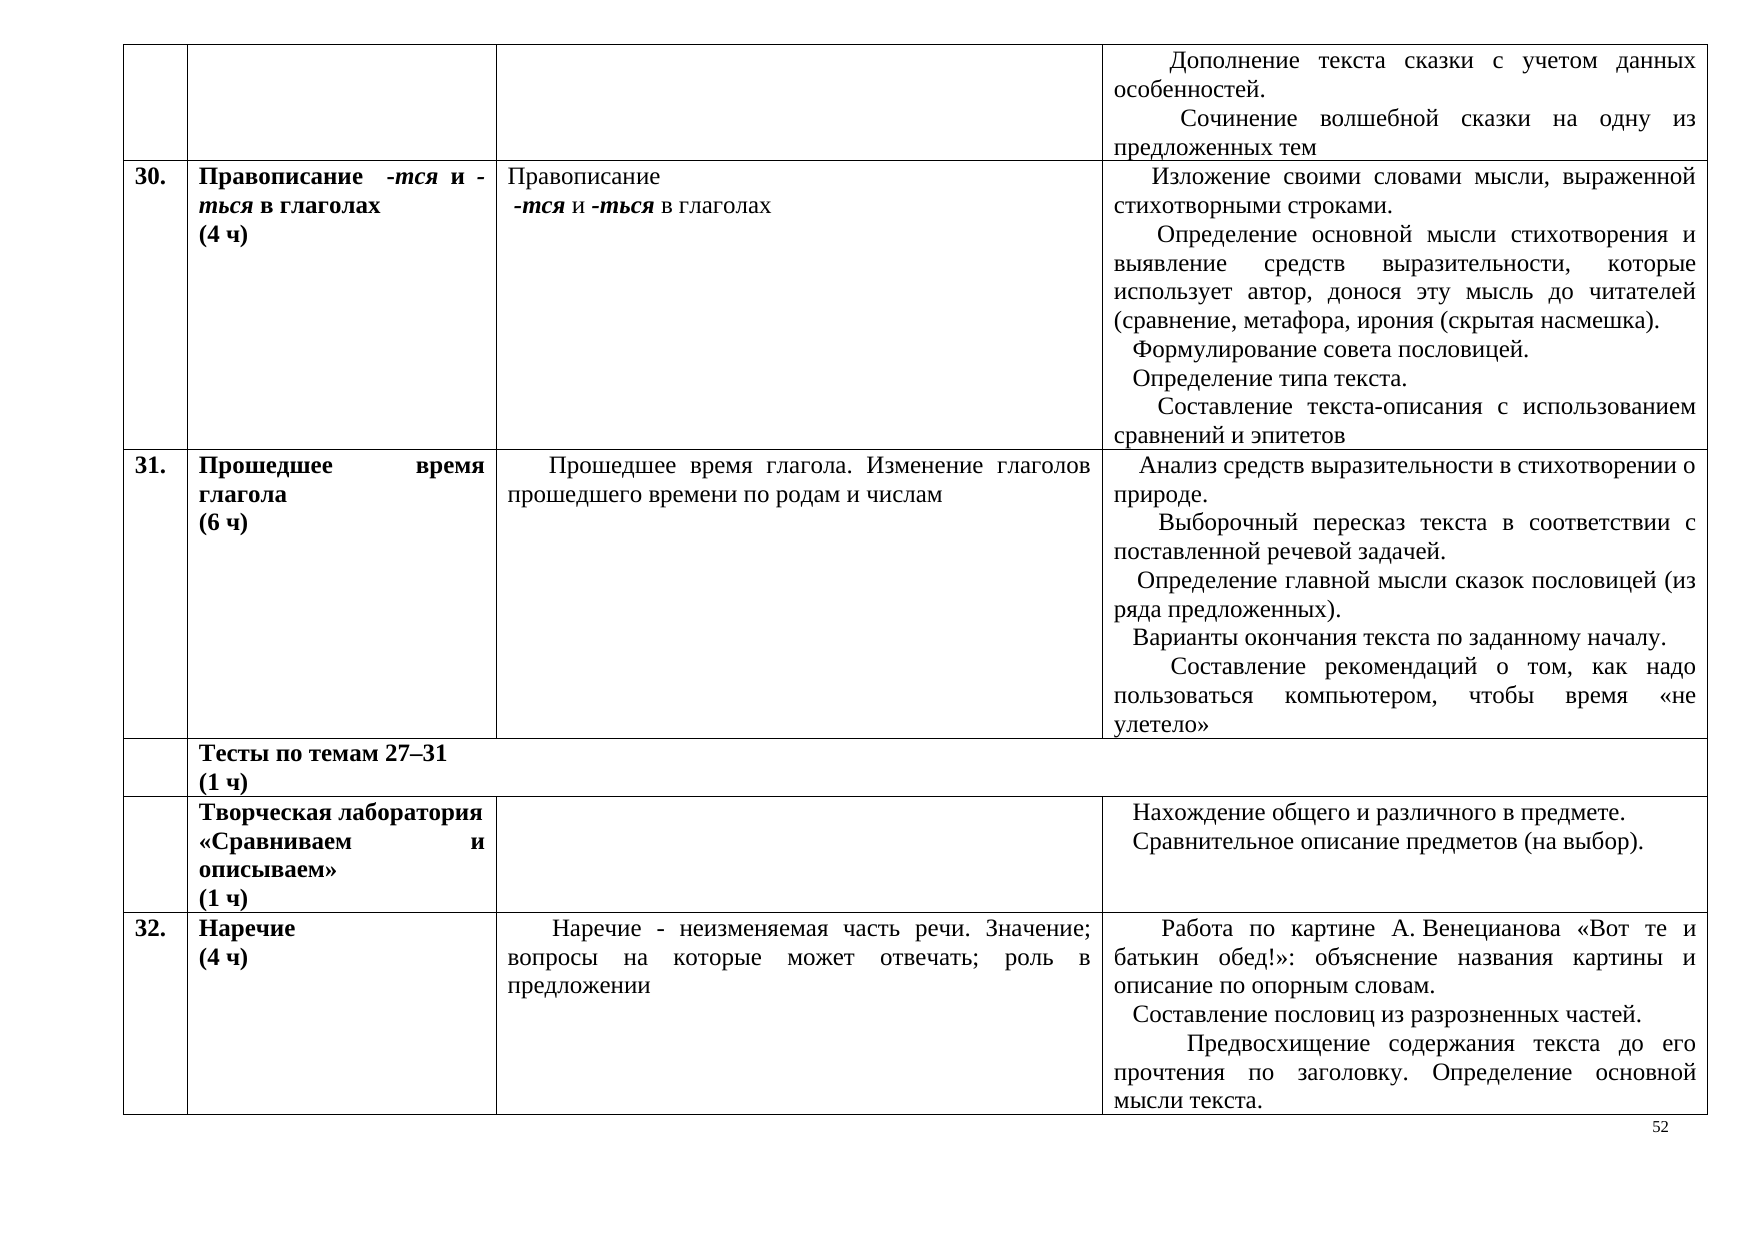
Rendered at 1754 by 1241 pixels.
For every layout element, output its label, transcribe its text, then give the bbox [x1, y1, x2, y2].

table_cell 31. [124, 450, 187, 737]
table_cell Нахождение общего и различного в предмете. Сравнительное описание предметов (на выбор). [1103, 797, 1707, 912]
table_cell [497, 45, 1102, 160]
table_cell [1103, 45, 1707, 160]
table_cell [1103, 913, 1707, 1114]
table_cell Правописание -тся и -ться в глаголах (4 ч) [188, 161, 496, 449]
table_cell Наречие (4 ч) [188, 913, 496, 1114]
table_cell Правописание -тся и -ться в глаголах [497, 161, 1102, 449]
table_cell [124, 739, 187, 796]
table_cell Творческая лаборатория «Сравниваем и описываем» (1 ч) [188, 797, 496, 912]
table_cell Прошедшее время глагола. Изменение глаголов прошедшего времени по родам и числам [497, 450, 1102, 737]
table_cell [497, 797, 1102, 912]
table_cell Анализ средств выразительности в стихотворении о природе. Выборочный пересказ текста в соответствии с поставленной речевой задачей. Определение главной мысли сказок пословицей (из ряда предложенных). Варианты окончания текста по заданному началу. Составление рекомендаций о том, как надо пользоваться компьютером, чтобы время «не улетело» [1103, 450, 1707, 737]
table_cell Прошедшее время глагола (6 ч) [188, 450, 496, 737]
table_cell [124, 797, 187, 912]
table_cell 30. [124, 161, 187, 449]
table_cell Изложение своими словами мысли, выраженной стихотворными строками. Определение основной мысли стихотворения и выявление средств выразительности, которые использует автор, донося эту мысль до читателей (сравнение, метафора, ирония (скрытая насмешка). Формулирование совета пословицей. Определение типа текста. Составление текста-описания с использованием сравнений и эпитетов [1103, 161, 1707, 449]
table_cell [188, 45, 496, 160]
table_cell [497, 913, 1102, 1114]
table_cell [124, 45, 187, 160]
table_cell Тесты по темам 27–31 (1 ч) [188, 739, 1707, 796]
table_cell 32. [124, 913, 187, 1114]
